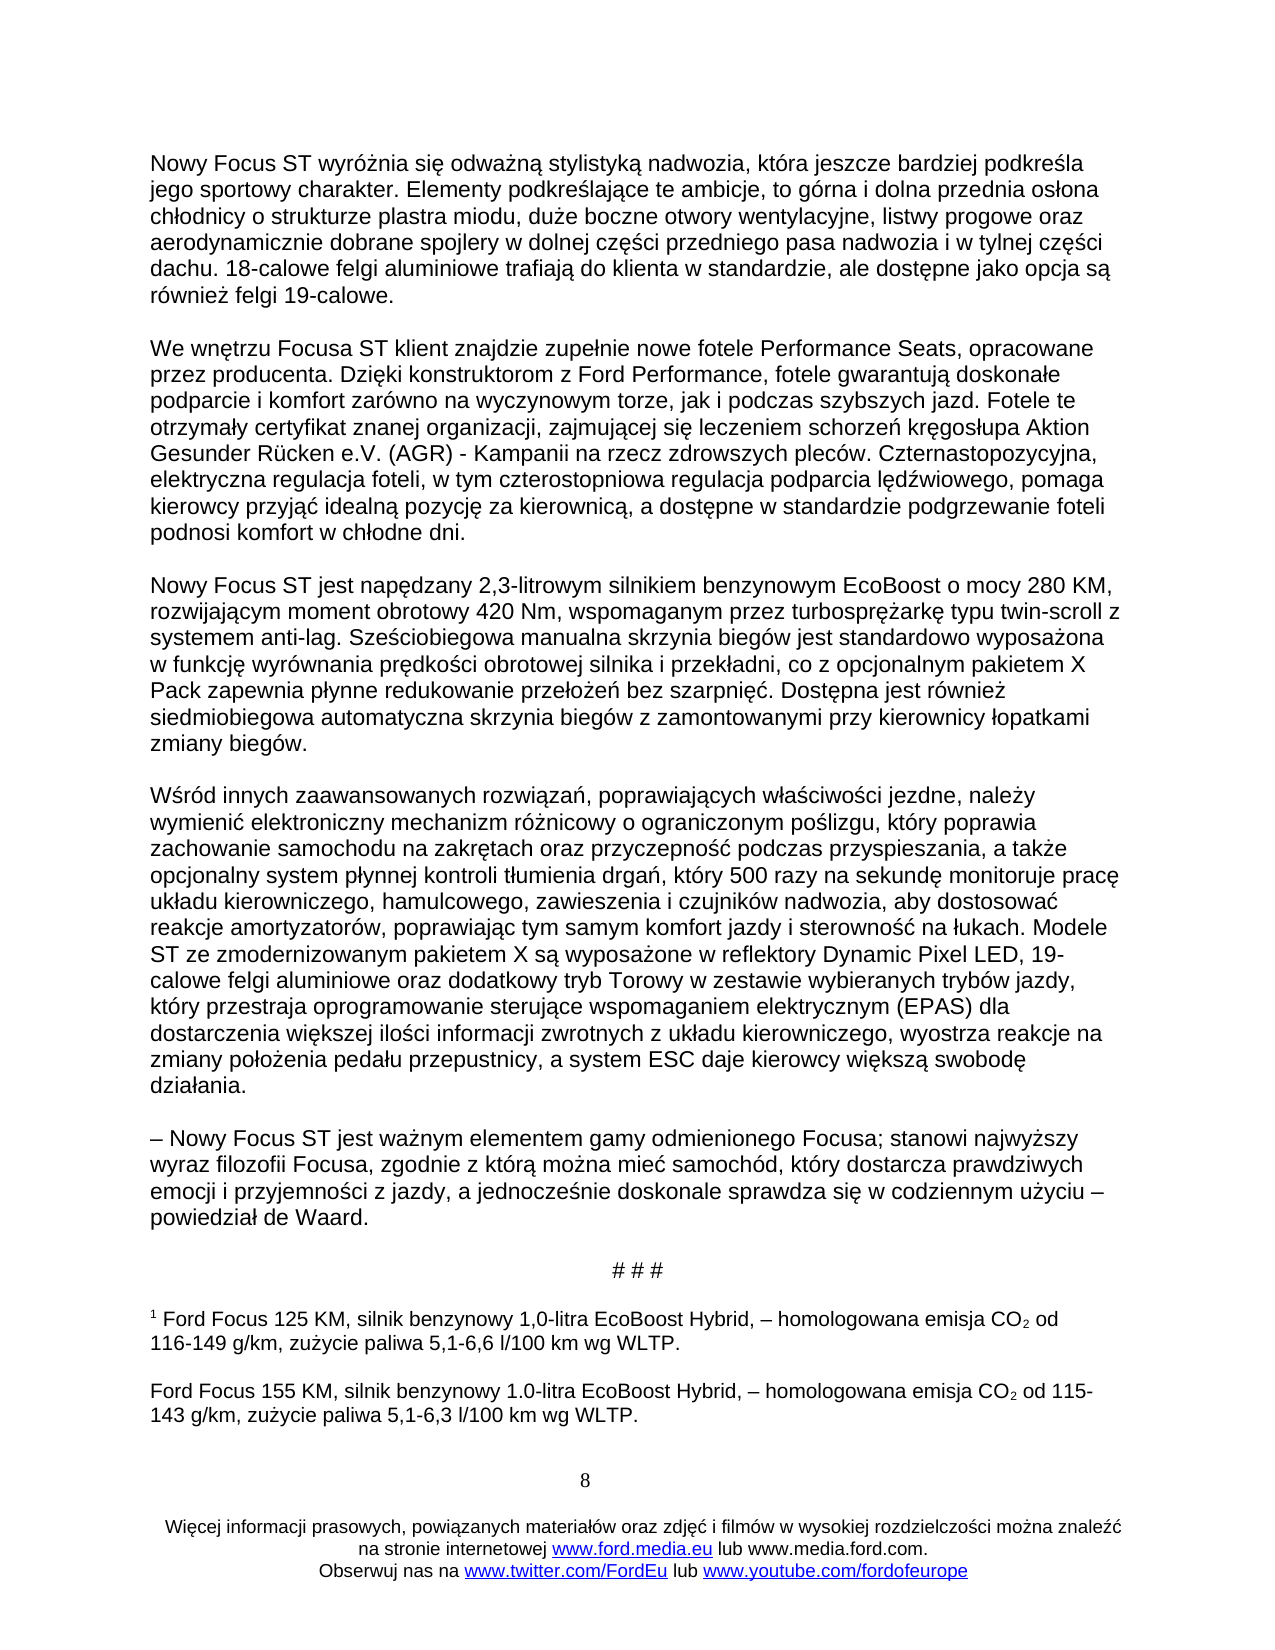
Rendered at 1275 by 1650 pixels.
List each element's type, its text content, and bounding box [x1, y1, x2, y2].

text Ford Focus 155 KM, silnik benzynowy 1.0-litra EcoBoost Hybrid, – homologowana emisja CO2 od 115-143 g/km, zużycie paliwa 5,1-6,3 l/100 km wg WLTP. [150, 1379, 1125, 1427]
text Wśród innych zaawansowanych rozwiązań, poprawiających właściwości jezdne, należy wymienić elektroniczny mechanizm różnicowy o ograniczonym poślizgu, który poprawia zachowanie samochodu na zakrętach oraz przyczepność podczas przyspieszania, a także opcjonalny system płynnej kontroli tłumienia drgań, który 500 razy na sekundę monitoruje pracę układu kierowniczego, hamulcowego, zawieszenia i czujników nadwozia, aby dostosować reakcje amortyzatorów, poprawiając tym samym komfort jazdy i sterowność na łukach. Modele ST ze zmodernizowanym pakietem X są wyposażone w reflektory Dynamic Pixel LED, 19-calowe felgi aluminiowe oraz dodatkowy tryb Torowy w zestawie wybieranych trybów jazdy, który przestraja oprogramowanie sterujące wspomaganiem elektrycznym (EPAS) dla dostarczenia większej ilości informacji zwrotnych z układu kierowniczego, wyostrza reakcje na zmiany położenia pedału przepustnicy, a system ESC daje kierowcy większą swobodę działania. [150, 782, 1125, 1099]
text We wnętrzu Focusa ST klient znajdzie zupełnie nowe fotele Performance Seats, opracowane przez producenta. Dzięki konstruktorom z Ford Performance, fotele gwarantują doskonałe podparcie i komfort zarówno na wyczynowym torze, jak i podczas szybszych jazd. Fotele te otrzymały certyfikat znanej organizacji, zajmującej się leczeniem schorzeń kręgosłupa Aktion Gesunder Rücken e.V. (AGR) - Kampanii na rzecz zdrowszych pleców. Czternastopozycyjna, elektryczna regulacja foteli, w tym czterostopniowa regulacja podparcia lędźwiowego, pomaga kierowcy przyjąć idealną pozycję za kierownicą, a dostępne w standardzie podgrzewanie foteli podnosi komfort w chłodne dni. [150, 334, 1125, 545]
text 1 Ford Focus 125 KM, silnik benzynowy 1,0-litra EcoBoost Hybrid, – homologowana emisja CO2 od 116-149 g/km, zużycie paliwa 5,1-6,6 l/100 km wg WLTP. [150, 1307, 1125, 1355]
text Nowy Focus ST wyróżnia się odważną stylistyką nadwozia, która jeszcze bardziej podkreśla jego sportowy charakter. Elementy podkreślające te ambicje, to górna i dolna przednia osłona chłodnicy o strukturze plastra miodu, duże boczne otwory wentylacyjne, listwy progowe oraz aerodynamicznie dobrane spojlery w dolnej części przedniego pasa nadwozia i w tylnej części dachu. 18-calowe felgi aluminiowe trafiają do klienta w standardzie, ale dostępne jako opcja są również felgi 19-calowe. [150, 150, 1125, 308]
text # # # [150, 1257, 1125, 1283]
text Nowy Focus ST jest napędzany 2,3-litrowym silnikiem benzynowym EcoBoost o mocy 280 KM, rozwijającym moment obrotowy 420 Nm, wspomaganym przez turbosprężarkę typu twin-scroll z systemem anti-lag. Sześciobiegowa manualna skrzynia biegów jest standardowo wyposażona w funkcję wyrównania prędkości obrotowej silnika i przekładni, co z opcjonalnym pakietem X Pack zapewnia płynne redukowanie przełożeń bez szarpnięć. Dostępna jest również siedmiobiegowa automatyczna skrzynia biegów z zamontowanymi przy kierownicy łopatkami zmiany biegów. [150, 572, 1125, 756]
text – Nowy Focus ST jest ważnym elementem gamy odmienionego Focusa; stanowi najwyższy wyraz filozofii Focusa, zgodnie z którą można mieć samochód, który dostarcza prawdziwych emocji i przyjemności z jazdy, a jednocześnie doskonale sprawdza się w codziennym użyciu – powiedział de Waard. [150, 1125, 1125, 1231]
